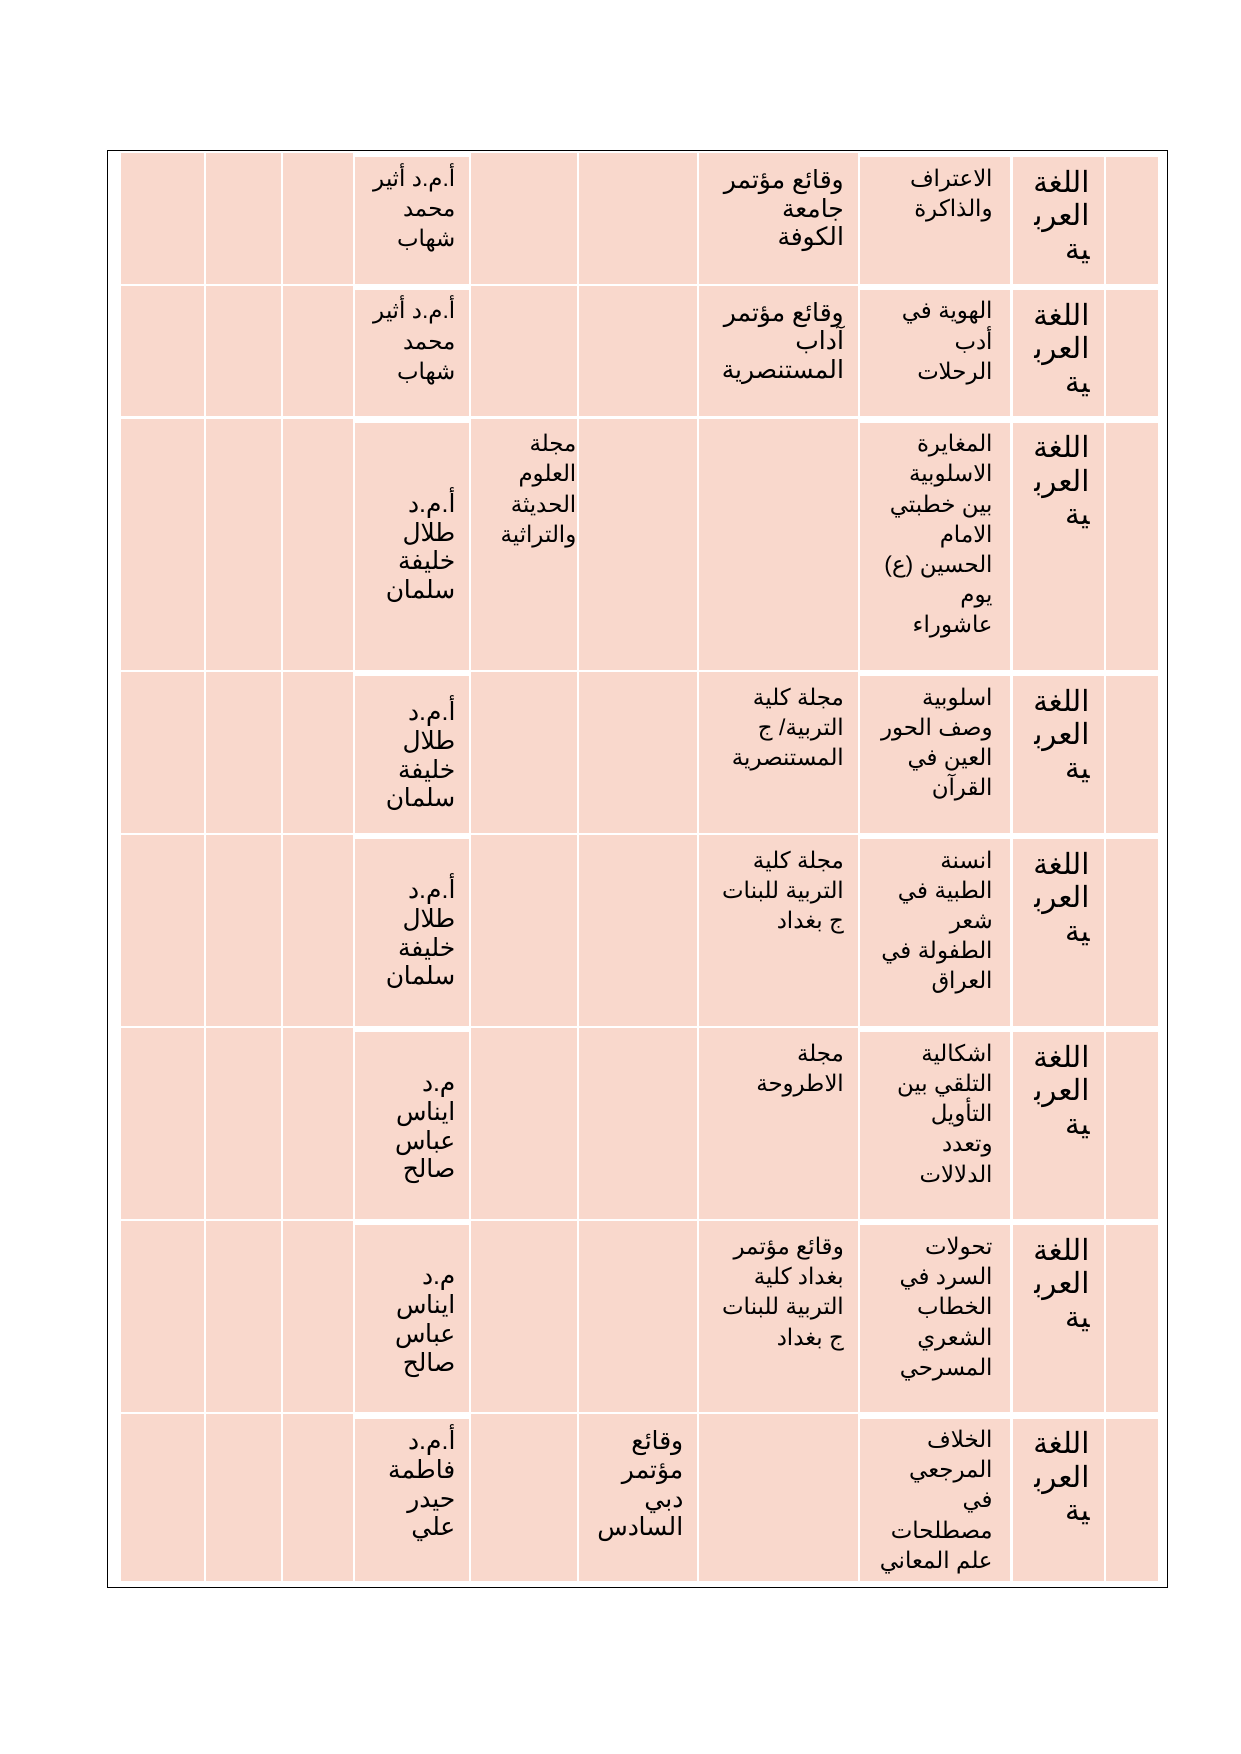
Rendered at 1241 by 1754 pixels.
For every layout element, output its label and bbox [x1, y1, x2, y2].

table_cell [471, 1583, 858, 1587]
table_cell [1160, 151, 1167, 1587]
table_cell [108, 151, 353, 1587]
